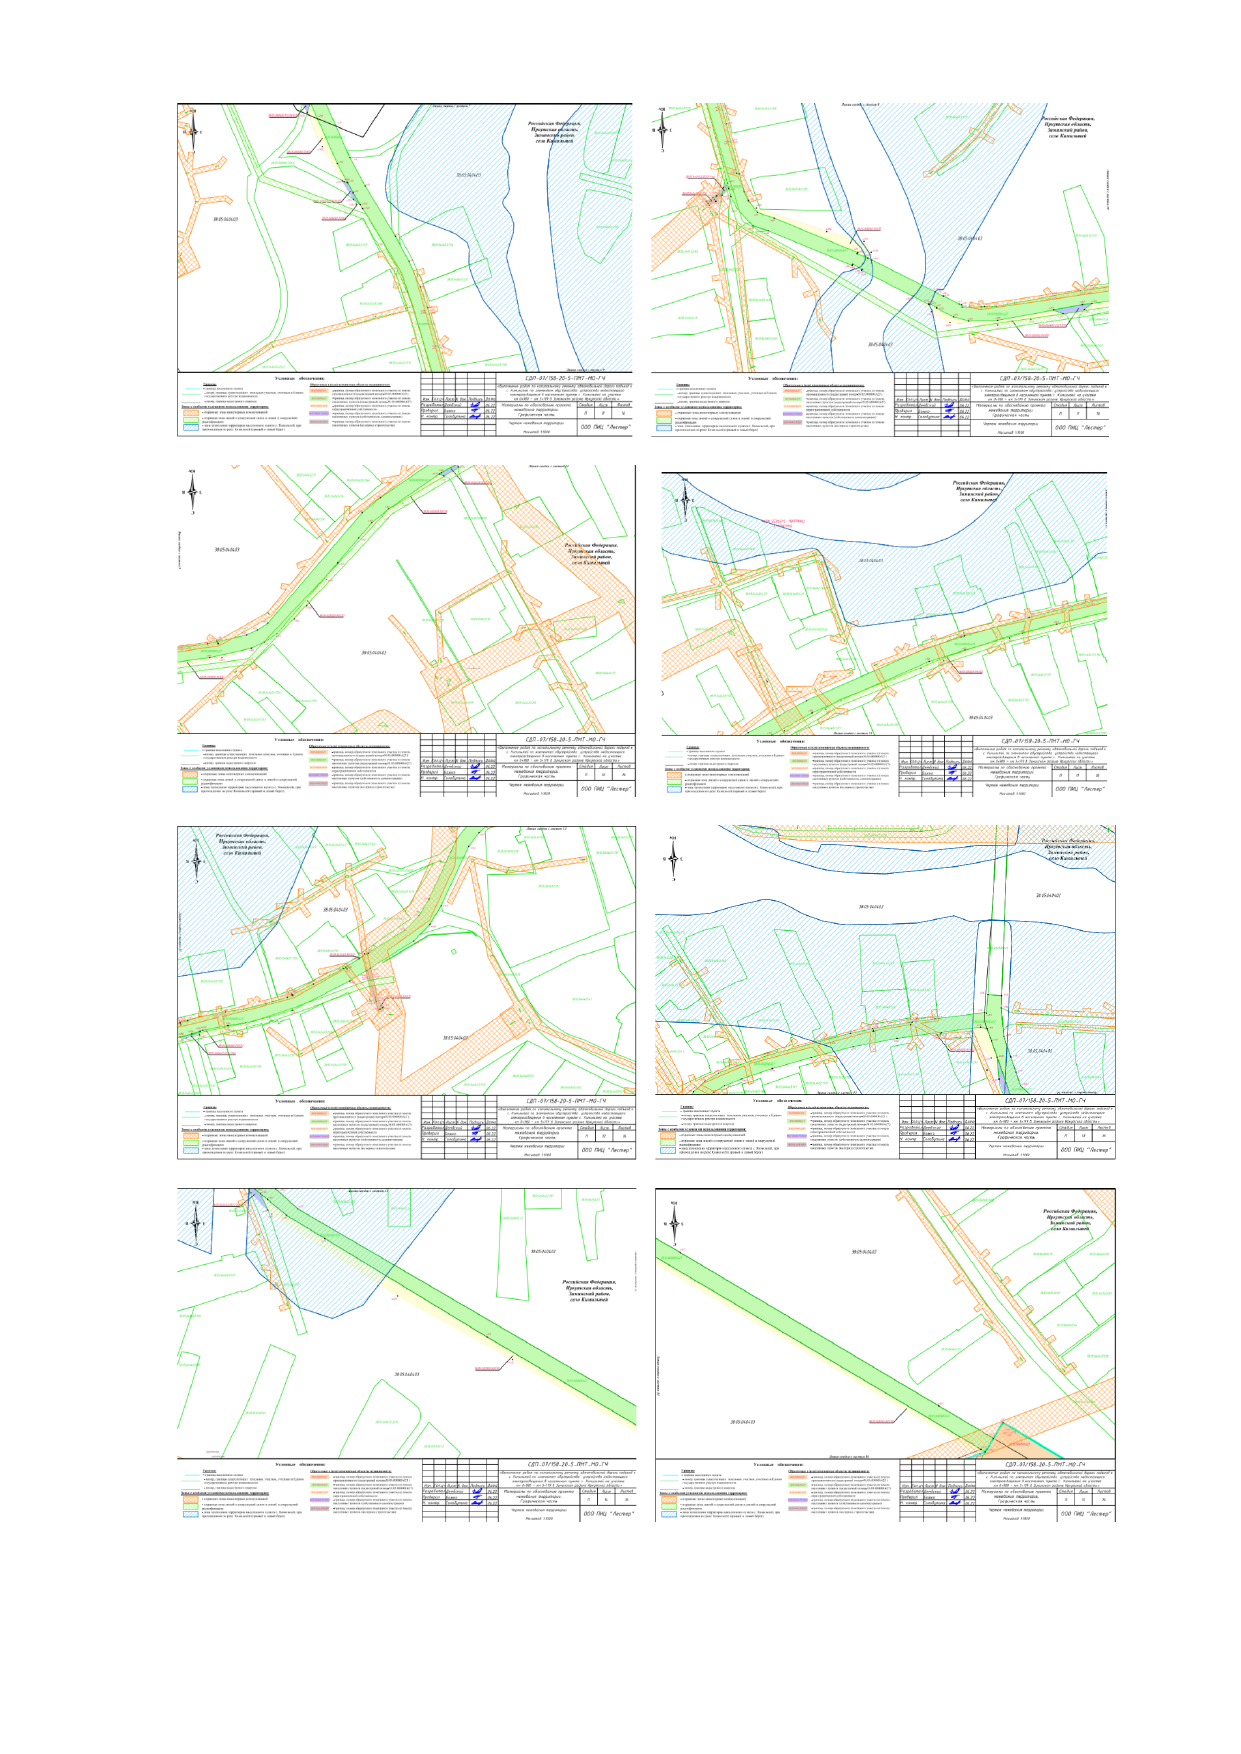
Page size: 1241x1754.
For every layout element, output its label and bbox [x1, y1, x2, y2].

picture [177, 826, 637, 1160]
picture [177, 1188, 637, 1522]
picture [655, 825, 1116, 1160]
picture [177, 465, 637, 797]
picture [661, 472, 1108, 797]
picture [177, 103, 633, 437]
picture [655, 1188, 1117, 1522]
picture [651, 103, 1109, 437]
